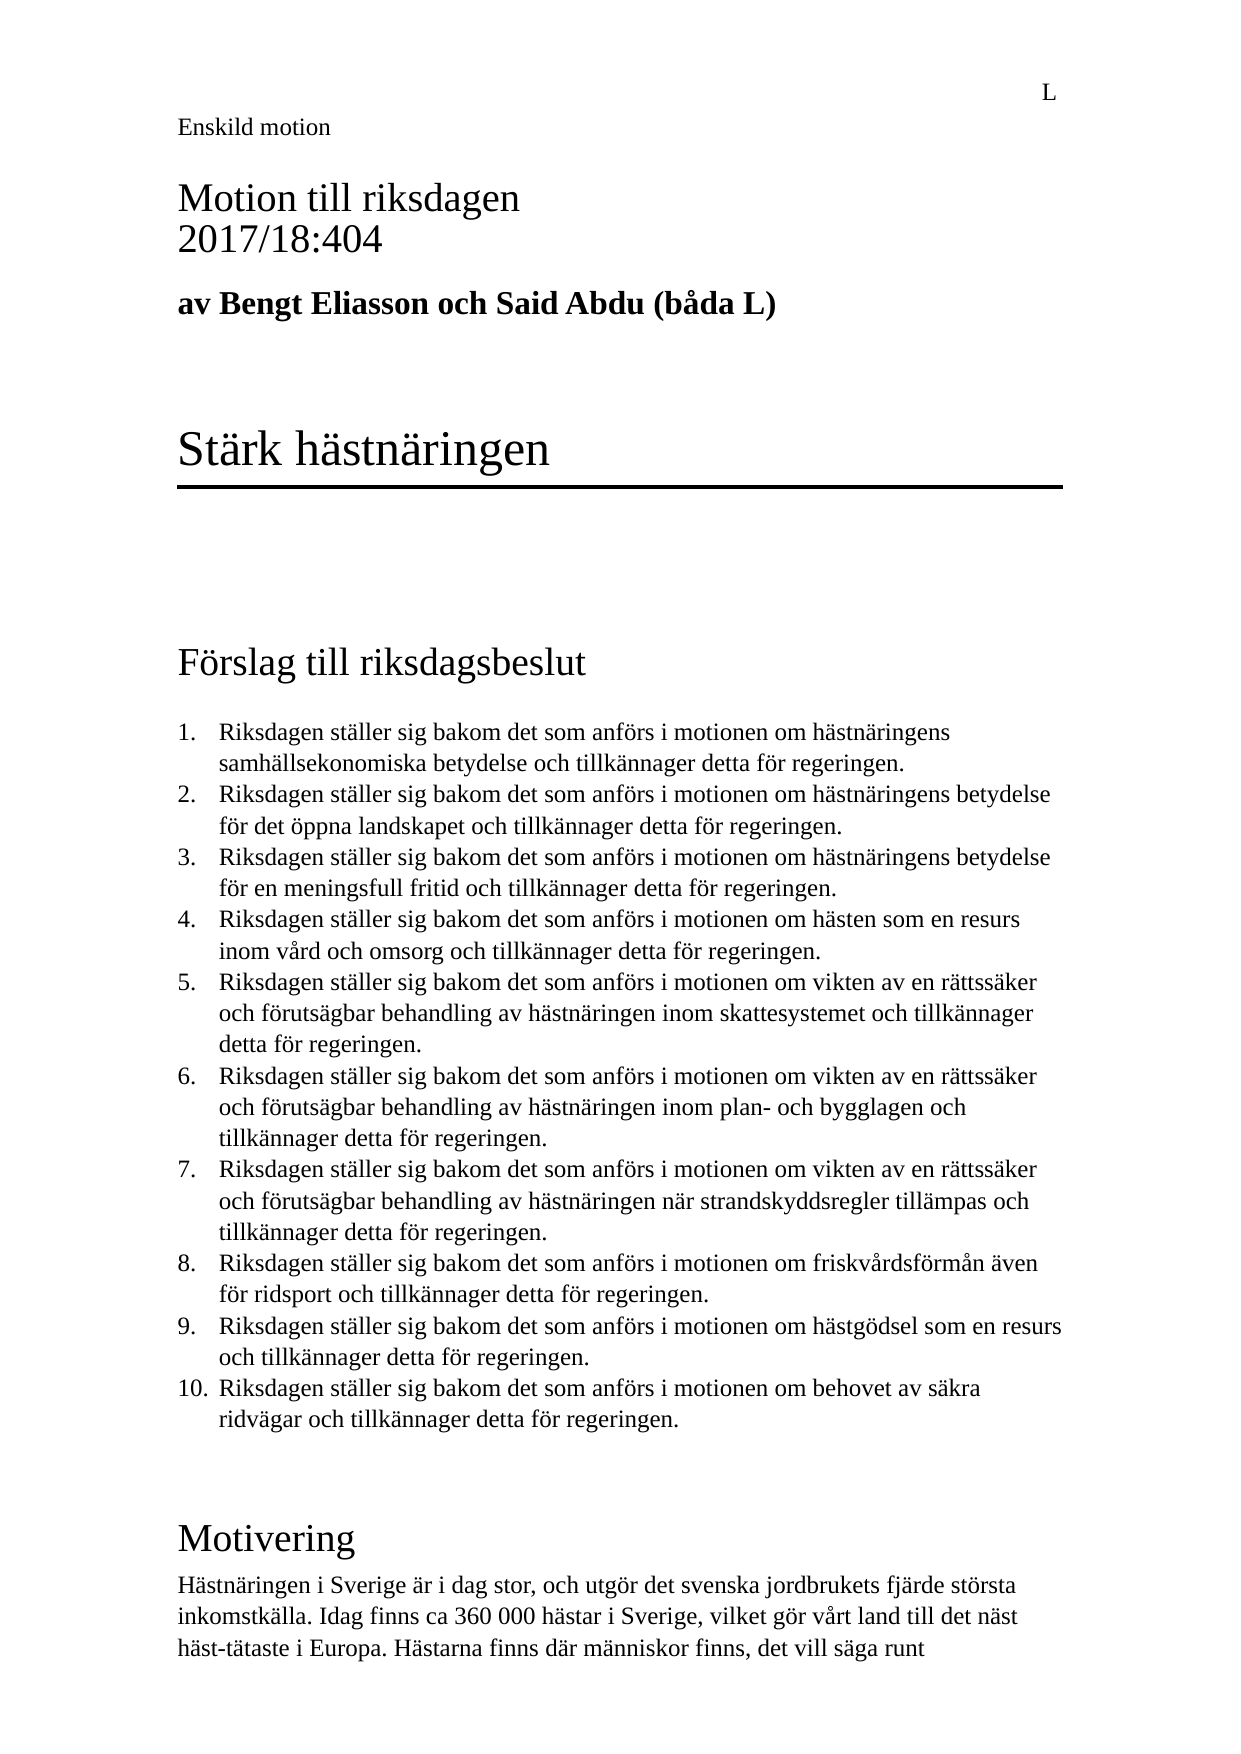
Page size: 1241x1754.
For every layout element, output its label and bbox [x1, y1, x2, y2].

text [177, 1568, 1063, 1661]
